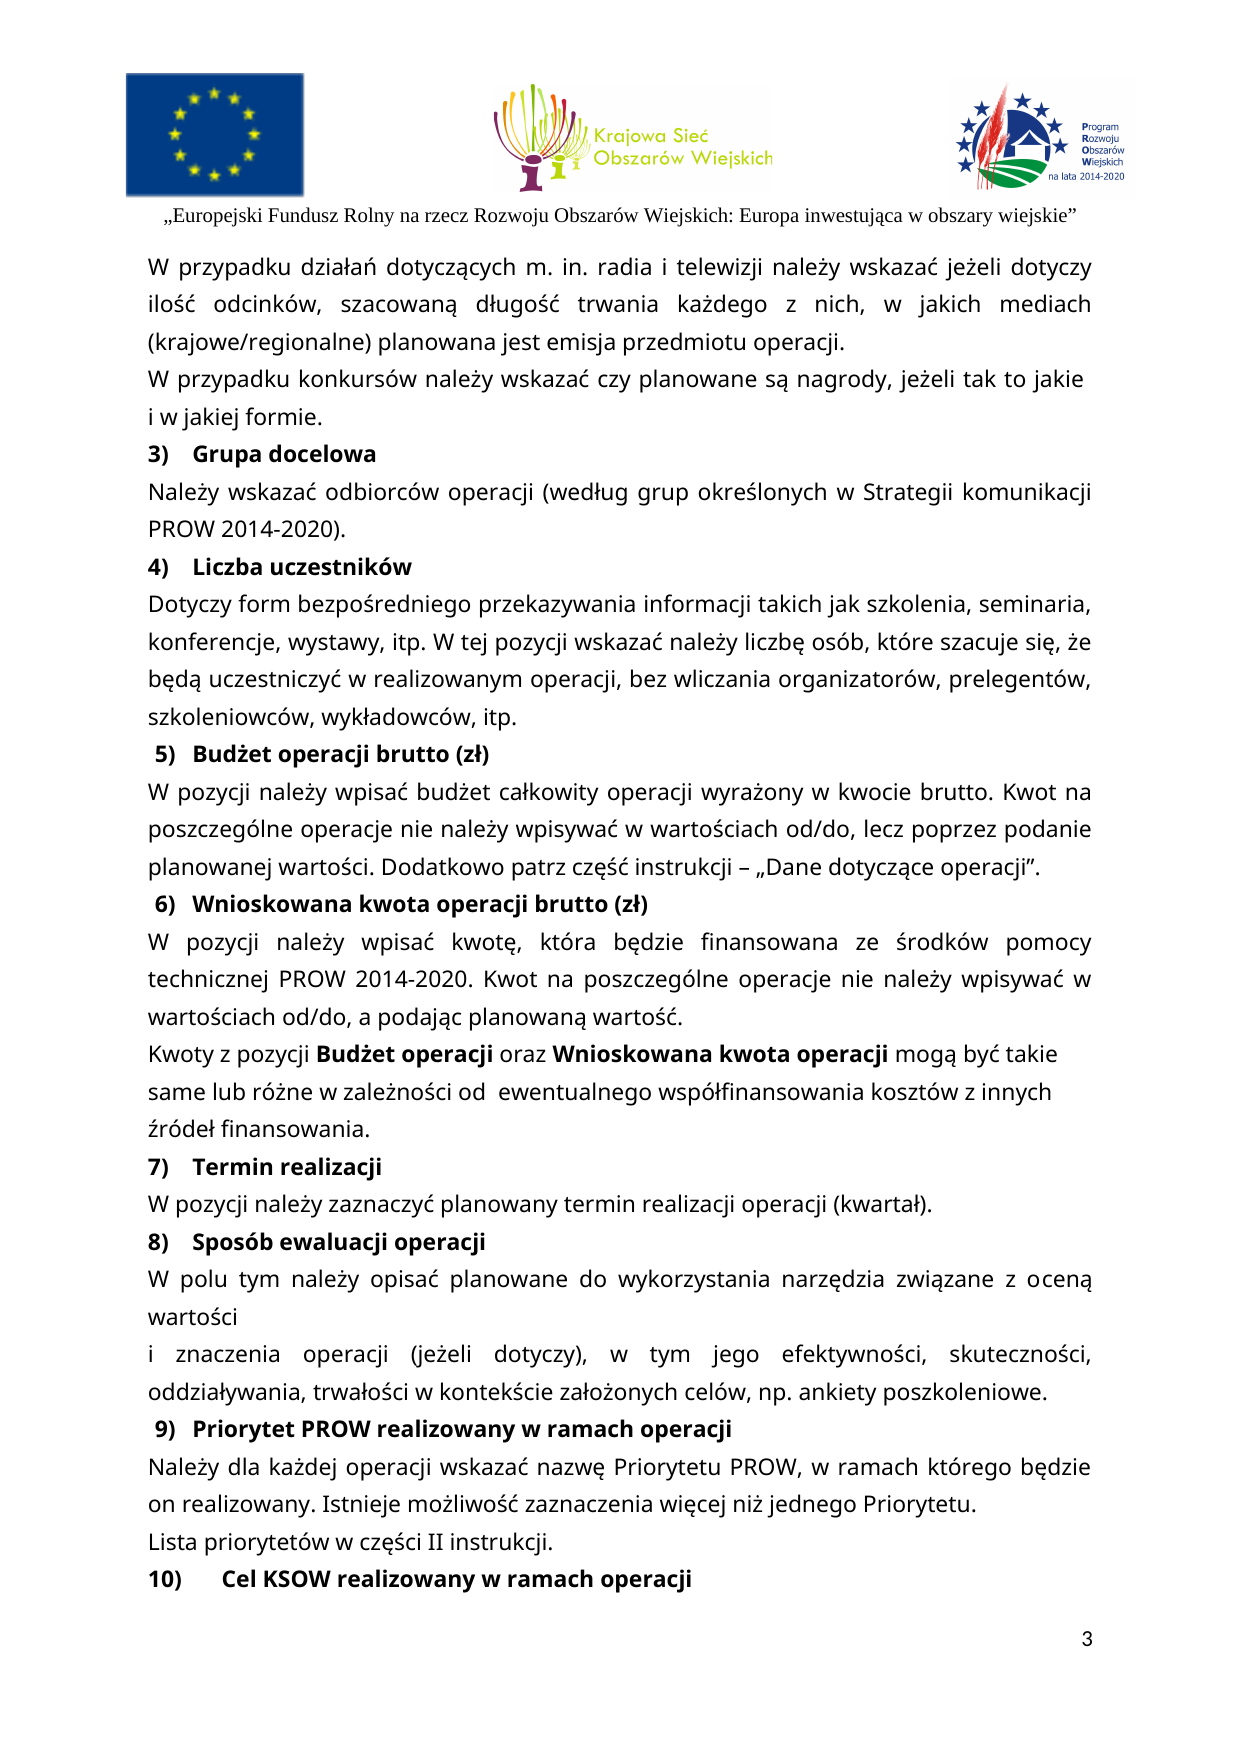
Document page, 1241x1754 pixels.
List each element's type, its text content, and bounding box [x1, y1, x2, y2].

list Sposób ewaluacji operacji [148, 1226, 1093, 1257]
text W pozycji należy wpisać budżet całkowity operacji wyrażony w kwocie brutto. Kwot na poszczególne operacje nie należy wpisywać w wartościach od/do, lecz poprzez podanie planowanej wartości. Dodatkowo patrz część instrukcji – „Dane dotyczące operacji”. [148, 776, 1093, 882]
list Należy wskazać odbiorców operacji (według grup określonych w Strategii komunikacji PROW 2014-2020). [148, 476, 1093, 544]
list Liczba uczestników [148, 551, 1093, 582]
list Budżet operacji brutto (zł) [154, 738, 1093, 769]
list Termin realizacji [148, 1151, 1093, 1182]
text Lista priorytetów w części II instrukcji. [148, 1526, 1093, 1557]
list Wnioskowana kwota operacji brutto (zł) [154, 888, 1093, 919]
text W pozycji należy zaznaczyć planowany termin realizacji operacji (kwartał). [148, 1188, 1093, 1219]
text Należy dla każdej operacji wskazać nazwę Priorytetu PROW, w ramach którego będzie on realizowany. Istnieje możliwość zaznaczenia więcej niż jednego Priorytetu. [148, 1451, 1093, 1519]
picture [493, 84, 773, 192]
text W przypadku działań dotyczących m. in. radia i telewizji należy wskazać jeżeli dotyczy ilość odcinków, szacowaną długość trwania każdego z nich, w jakich mediach (krajowe/regionalne) planowana jest emisja przedmiotu operacji. [148, 251, 1093, 357]
text W pozycji należy wpisać kwotę, która będzie finansowana ze środków pomocy technicznej PROW 2014-2020. Kwot na poszczególne operacje nie należy wpisywać w wartościach od/do, a podając planowaną wartość. [148, 926, 1093, 1032]
list Priorytet PROW realizowany w ramach operacji [154, 1413, 1093, 1444]
text Kwoty z pozycji Budżet operacji oraz Wnioskowana kwota operacji mogą być takie same lub różne w zależności od ewentualnego współfinansowania kosztów z innych źródeł finansowania. [148, 1038, 1093, 1144]
picture [125, 73, 310, 203]
list Cel KSOW realizowany w ramach operacji [148, 1563, 1093, 1594]
text W polu tym należy opisać planowane do wykorzystania narzędzia związane z oceną wartości i znaczenia operacji (jeżeli dotyczy), w tym jego efektywności, skuteczności, oddziaływania, trwałości w kontekście założonych celów, np. ankiety poszkoleniowe. [148, 1263, 1093, 1407]
text Dotyczy form bezpośredniego przekazywania informacji takich jak szkolenia, seminaria, konferencje, wystawy, itp. W tej pozycji wskazać należy liczbę osób, które szacuje się, że będą uczestniczyć w realizowanym operacji, bez wliczania organizatorów, prelegentów, szkoleniowców, wykładowców, itp. [148, 588, 1093, 732]
text W przypadku konkursów należy wskazać czy planowane są nagrody, jeżeli tak to jakie i w jakiej formie. [148, 363, 1093, 432]
picture [948, 76, 1138, 200]
list Grupa docelowa [148, 438, 1093, 469]
